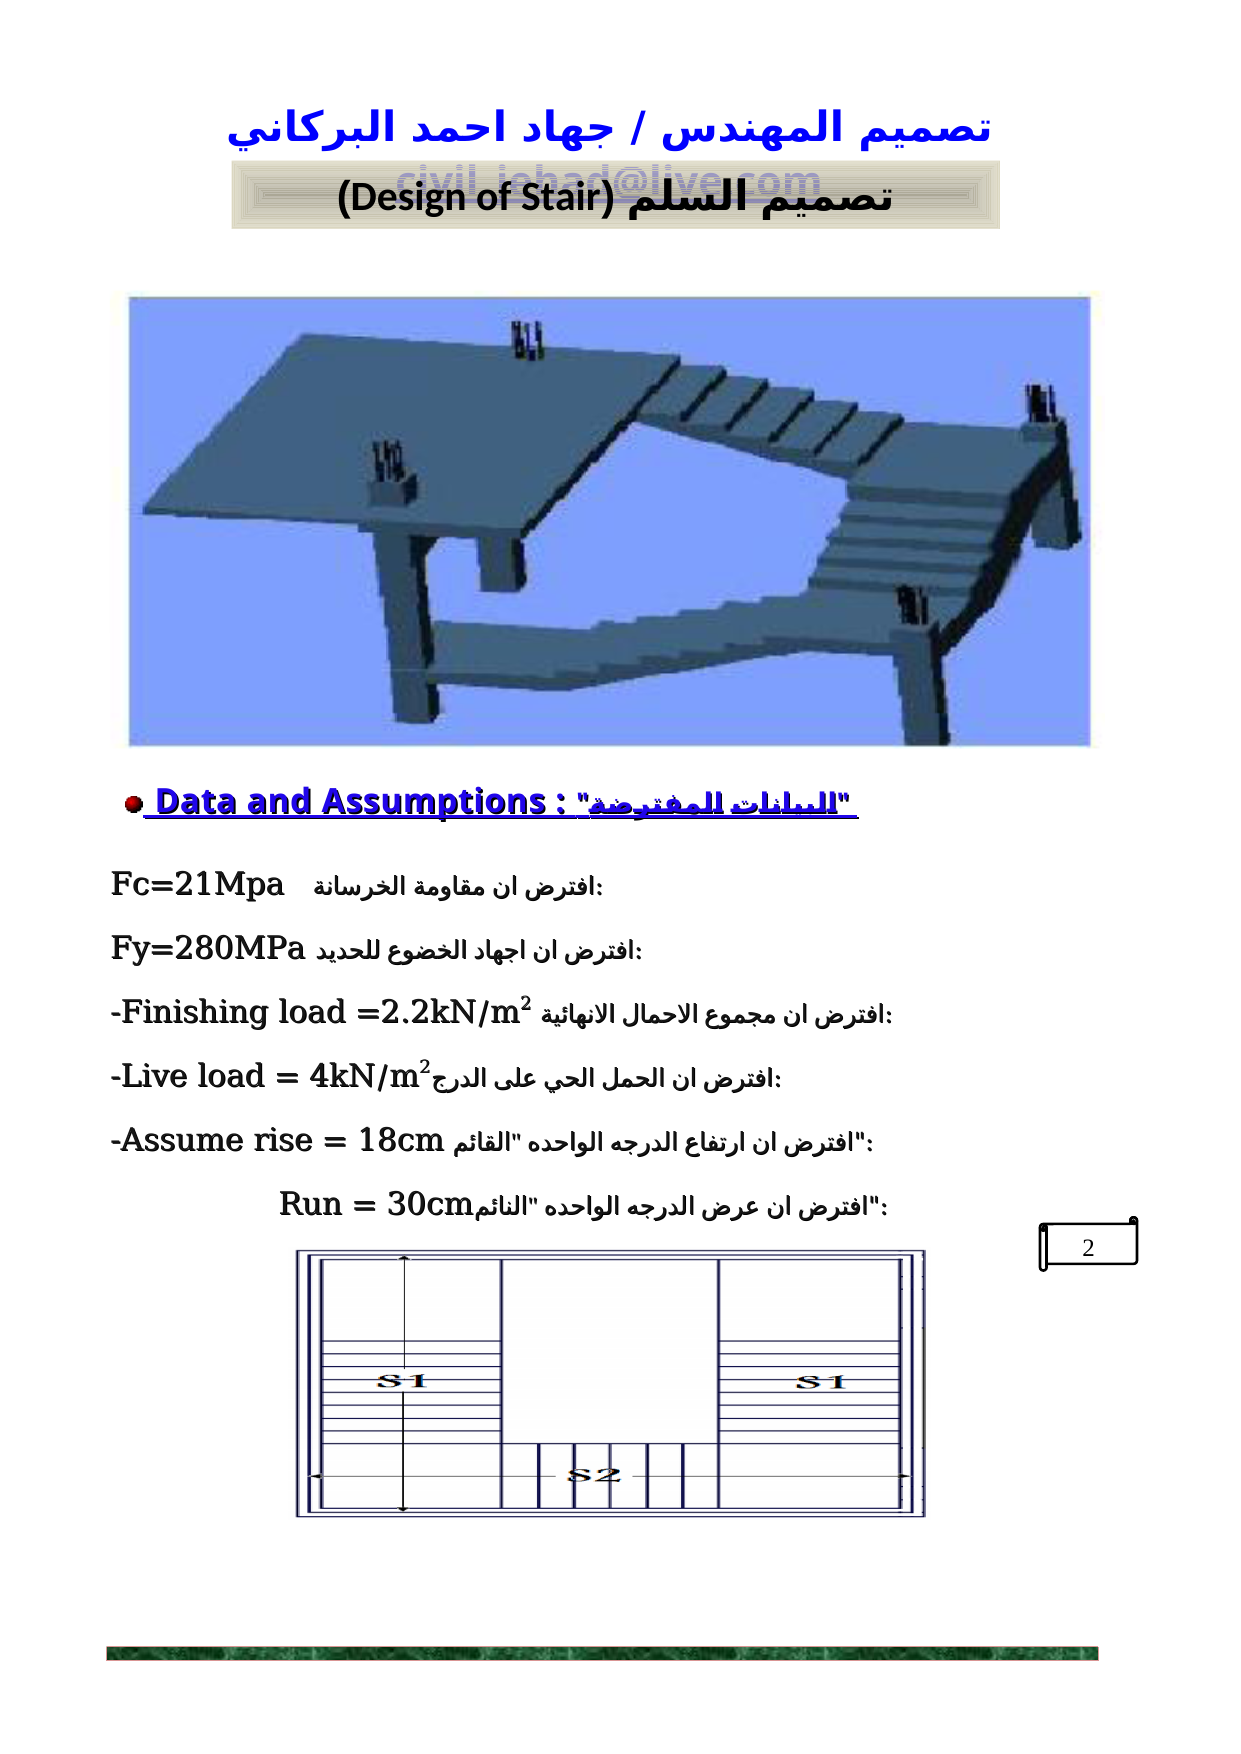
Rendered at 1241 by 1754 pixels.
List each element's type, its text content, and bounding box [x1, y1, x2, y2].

text Fy=280MPa افترض ان اجهاد الخضوع للحديد: [110, 927, 1109, 965]
picture [125, 796, 143, 813]
picture [106, 1646, 1099, 1660]
list Data and Assumptions : "البيانات المفترضة" [125, 777, 1153, 823]
text -Assume rise = 18cm افترض ان ارتفاع الدرجه الواحده "القائم": [110, 1119, 1109, 1157]
text Run = 30cmافترض ان عرض الدرجه الواحده "النائم": [110, 1183, 1109, 1221]
text -Live load = 4kN/m2افترض ان الحمل الحي على الدرج: [110, 1055, 1109, 1093]
text -Finishing load =2.2kN/m2 افترض ان مجموع الاحمال الانهائية: [110, 991, 1109, 1029]
text Fc=21Mpa افترض ان مقاومة الخرسانة: [110, 863, 1109, 901]
